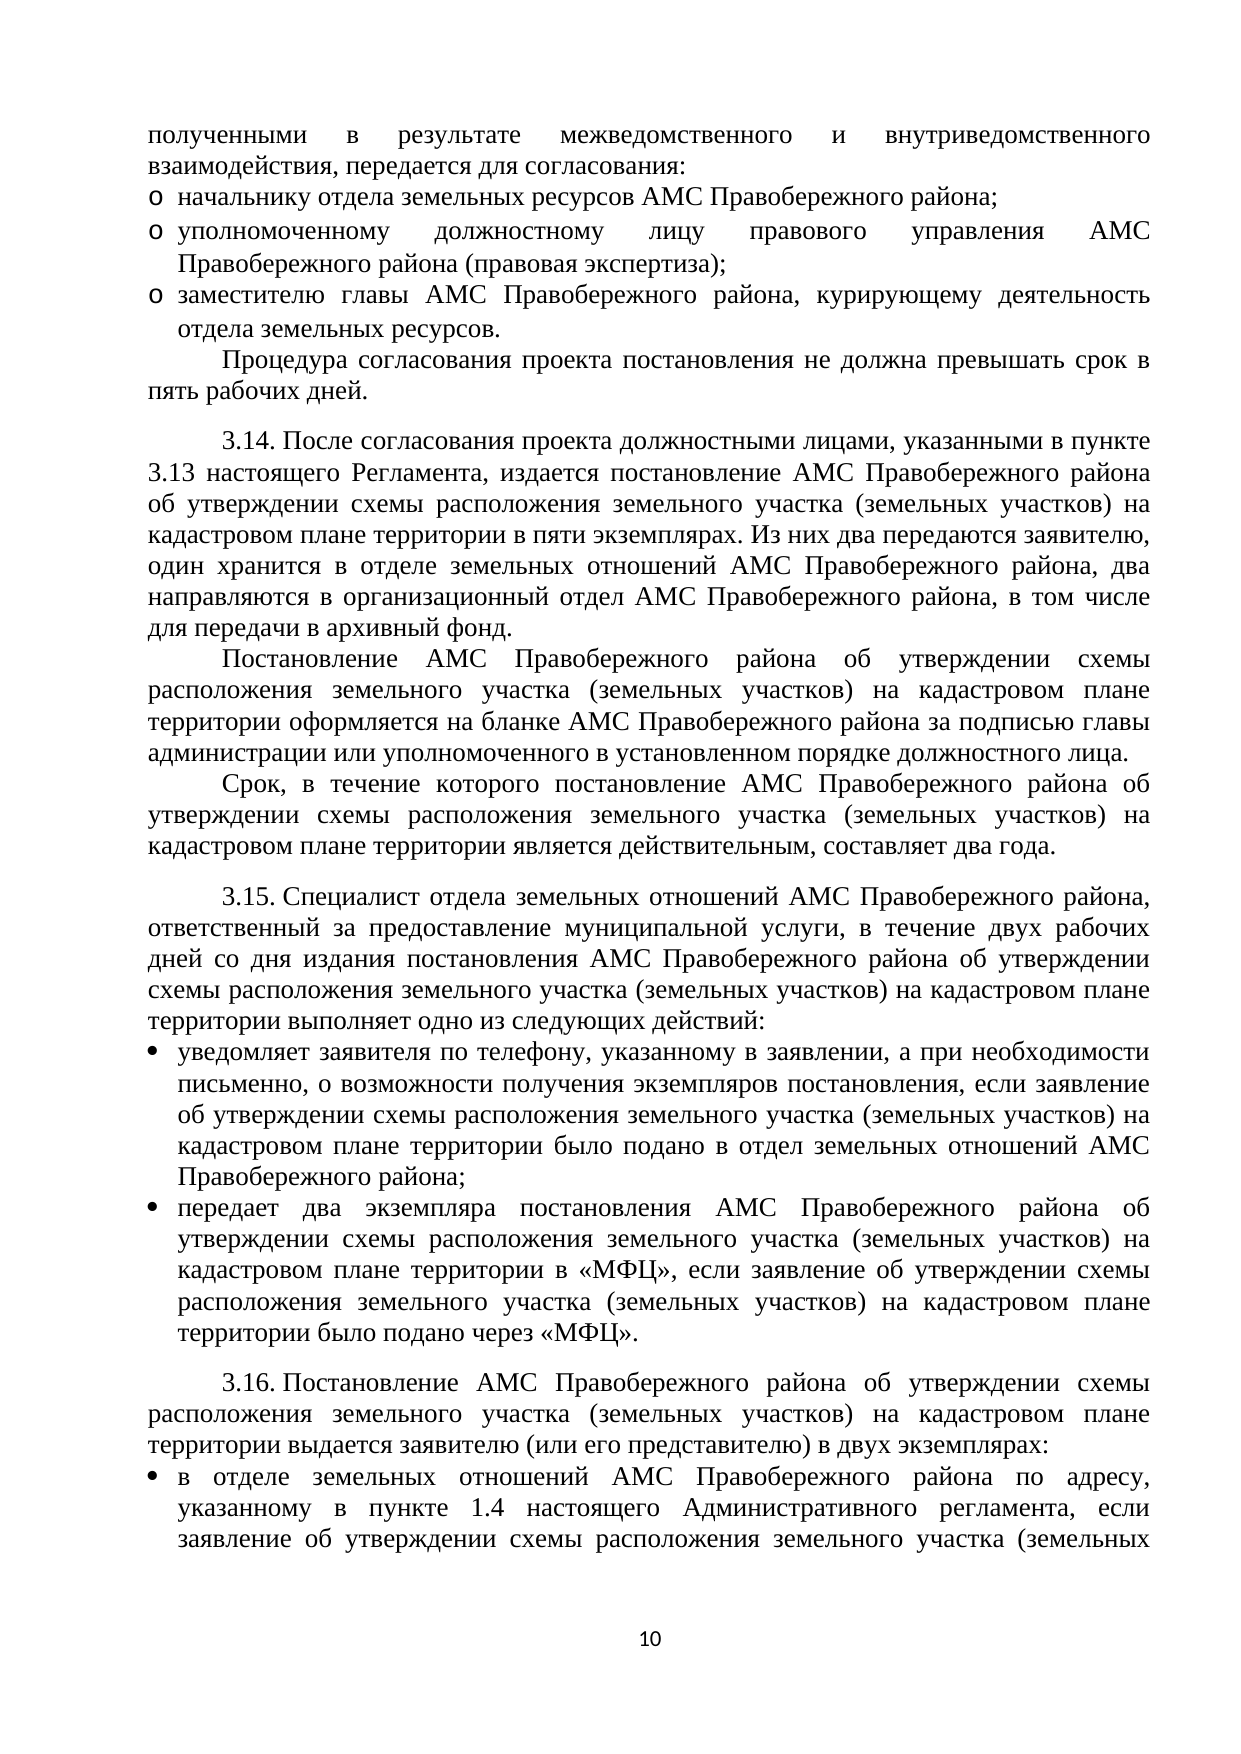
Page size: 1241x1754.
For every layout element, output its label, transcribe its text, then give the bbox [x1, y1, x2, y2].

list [148, 1460, 1152, 1553]
text Постановление АМС Правобережного района об утверждении схемы расположения земельного участка (земельных участков) на кадастровом плане территории оформляется на бланке АМС Правобережного района за подписью главы администрации или уполномоченного в установленном порядке должностного лица. [148, 642, 1152, 767]
text 3.16. Постановление АМС Правобережного района об утверждении схемы расположения земельного участка (земельных участков) на кадастровом плане территории выдается заявителю (или его представителю) в двух экземплярах: [148, 1366, 1152, 1460]
list уведомляет заявителя по телефону, указанному в заявлении, а при необходимости письменно, о возможности получения экземпляров постановления, если заявление об утверждении схемы расположения земельного участка (земельных участков) на кадастровом плане территории было подано в отдел земельных отношений АМС Правобережного района; [148, 1035, 1152, 1191]
text 3.14. После согласования проекта должностными лицами, указанными в пункте 3.13 настоящего Регламента, издается постановление АМС Правобережного района об утверждении схемы расположения земельного участка (земельных участков) на кадастровом плане территории в пяти экземплярах. Из них два передаются заявителю, один хранится в отделе земельных отношений АМС Правобережного района, два направляются в организационный отдел АМС Правобережного района, в том числе для передачи в архивный фонд. [148, 424, 1152, 642]
list передает два экземпляра постановления АМС Правобережного района об утверждении схемы расположения земельного участка (земельных участков) на кадастровом плане территории в «МФЦ», если заявление об утверждении схемы расположения земельного участка (земельных участков) на кадастровом плане территории было подано через «МФЦ». [148, 1191, 1152, 1347]
list начальнику отдела земельных ресурсов АМС Правобережного района; [148, 180, 1152, 214]
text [148, 118, 1152, 180]
text 3.15. Специалист отдела земельных отношений АМС Правобережного района, ответственный за предоставление муниципальной услуги, в течение двух рабочих дней со дня издания постановления АМС Правобережного района об утверждении схемы расположения земельного участка (земельных участков) на кадастровом плане территории выполняет одно из следующих действий: [148, 880, 1152, 1035]
list заместителю главы АМС Правобережного района, курирующему деятельность отдела земельных ресурсов. [148, 278, 1152, 343]
text Срок, в течение которого постановление АМС Правобережного района об утверждении схемы расположения земельного участка (земельных участков) на кадастровом плане территории является действительным, составляет два года. [148, 767, 1152, 861]
list уполномоченному должностному лицу правового управления АМС Правобережного района (правовая экспертиза); [148, 214, 1152, 278]
text Процедура согласования проекта постановления не должна превышать срок в пять рабочих дней. [148, 343, 1152, 405]
